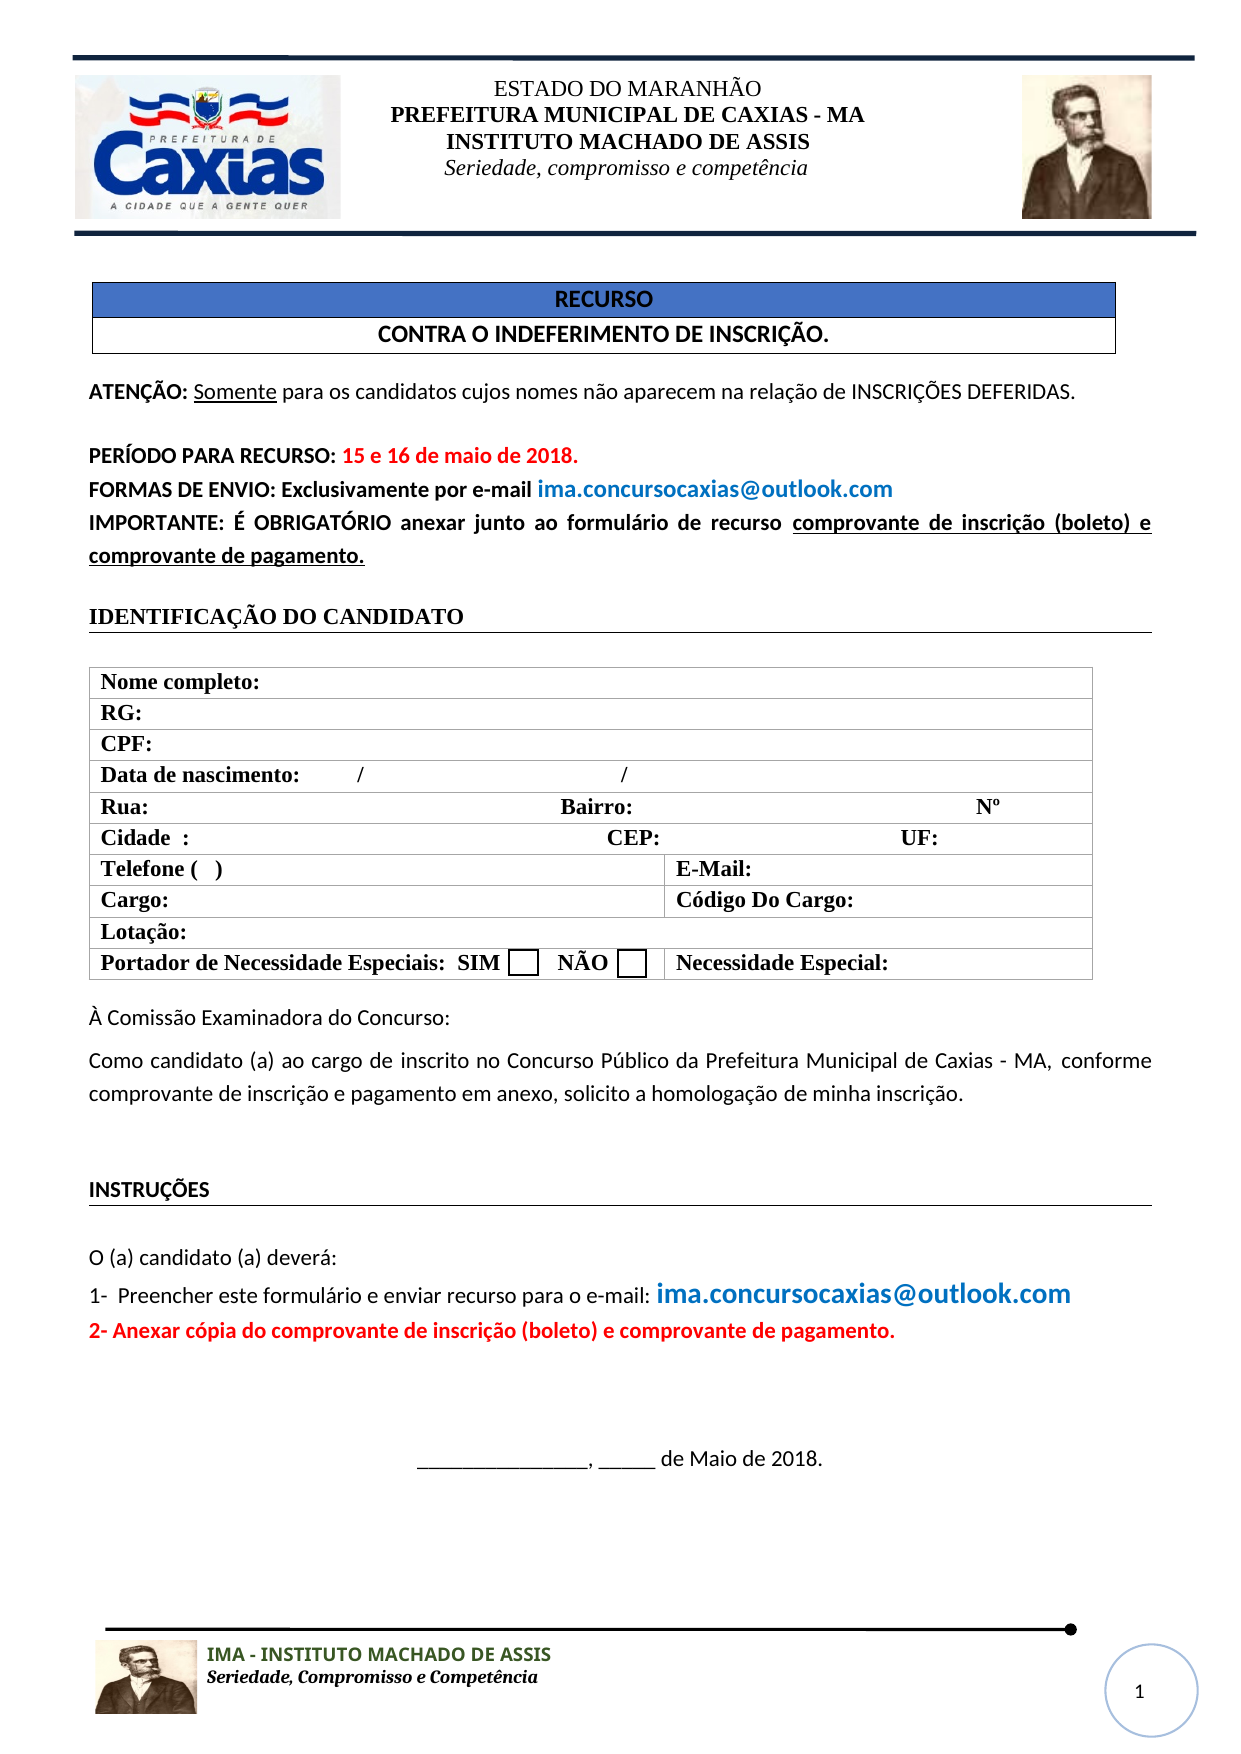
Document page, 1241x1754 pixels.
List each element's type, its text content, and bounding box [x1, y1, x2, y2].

text O (a) candidato (a) deverá: [89, 1243, 1152, 1271]
table_cell Telefone ( ) [90, 855, 664, 885]
text IDENTIFICAÇÃO DO CANDIDATO [89, 603, 1152, 632]
text INSTRUÇÕES [89, 1175, 1152, 1205]
text _______________, _____ de Maio de 2018. [89, 1444, 1152, 1473]
text 1- Preencher este formulário e enviar recurso para o e-mail: ima.concursocaxias@outlook.com [89, 1275, 1196, 1311]
text Como candidato (a) ao cargo de inscrito no Concurso Público da Prefeitura Municipal de Caxias - MA, conforme comprovante de inscrição e pagamento em anexo, solicito a homologação de minha inscrição. [89, 1046, 1152, 1107]
table_cell Portador de Necessidade Especiais: SIM NÃO [90, 949, 664, 979]
picture [75, 75, 341, 219]
text ATENÇÃO: Somente para os candidatos cujos nomes não aparecem na relação de INSCRIÇÕES DEFERIDAS. [89, 377, 1152, 405]
table_cell Cidade : CEP: UF: [90, 824, 1092, 854]
text PERÍODO PARA RECURSO: 15 e 16 de maio de 2018. [89, 441, 1152, 469]
text FORMAS DE ENVIO: Exclusivamente por e-mail ima.concursocaxias@outlook.com [89, 473, 1152, 504]
table_cell Necessidade Especial: [665, 949, 1092, 979]
text IMPORTANTE: É OBRIGATÓRIO anexar junto ao formulário de recurso comprovante de inscrição (boleto) e comprovante de pagamento. [89, 508, 1152, 569]
table_cell Data de nascimento: / / [90, 761, 1092, 792]
text À Comissão Examinadora do Concurso: [89, 1003, 1152, 1031]
text 2- Anexar cópia do comprovante de inscrição (boleto) e comprovante de pagamento. [89, 1316, 1152, 1344]
table_cell Código Do Cargo: [665, 886, 1092, 917]
table_cell CPF: [90, 730, 1092, 760]
table_cell Lotação: [90, 918, 1092, 948]
table_cell RG: [90, 699, 1092, 729]
table_cell E-Mail: [665, 855, 1092, 885]
table_header Nome completo: [90, 668, 1092, 698]
table_header RECURSO [93, 283, 1115, 317]
picture [95, 1640, 198, 1714]
table_cell Rua: Bairro: Nº [90, 793, 1092, 823]
table_cell Cargo: [90, 886, 664, 917]
picture [1022, 75, 1152, 219]
table_cell CONTRA O INDEFERIMENTO DE INSCRIÇÃO. [93, 318, 1115, 353]
